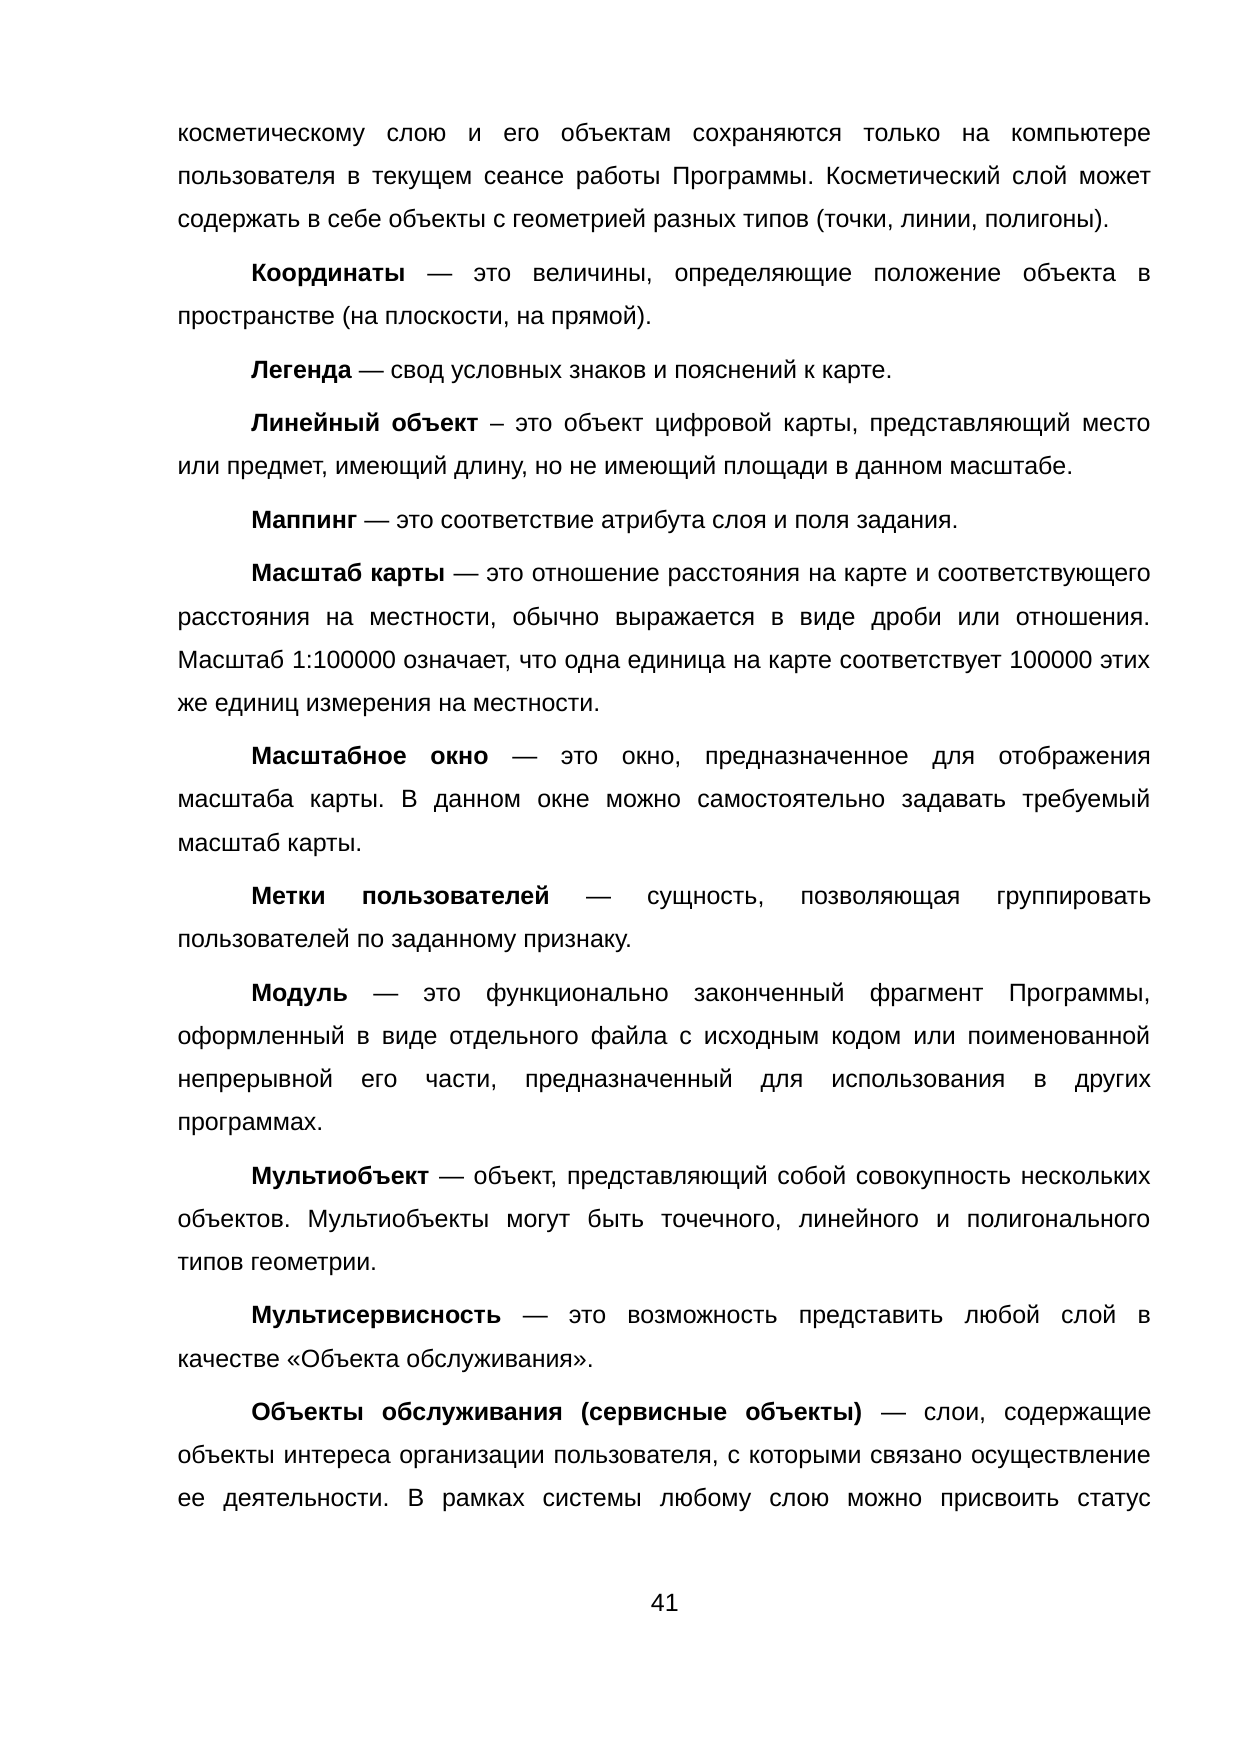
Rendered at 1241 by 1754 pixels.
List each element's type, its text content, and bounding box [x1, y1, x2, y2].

text Мультиобъект — объект, представляющий собой совокупность нескольких объектов. Мультиобъекты могут быть точечного, линейного и полигонального типов геометрии. [177, 1161, 1152, 1276]
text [177, 1397, 1152, 1512]
text Масштаб карты — это отношение расстояния на карте и соответствующего расстояния на местности, обычно выражается в виде дроби или отношения. Масштаб 1:100000 означает, что одна единица на карте соответствует 100000 этих же единиц измерения на местности. [177, 558, 1152, 716]
text Масштабное окно — это окно, предназначенное для отображения масштаба карты. В данном окне можно самостоятельно задавать требуемый масштаб карты. [177, 741, 1152, 856]
text Легенда — свод условных знаков и пояснений к карте. [177, 354, 1152, 383]
text Координаты — это величины, определяющие положение объекта в пространстве (на плоскости, на прямой). [177, 258, 1152, 330]
text Мультисервисность — это возможность представить любой слой в качестве «Объекта обслуживания». [177, 1300, 1152, 1372]
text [177, 118, 1152, 233]
text Метки пользователей — сущность, позволяющая группировать пользователей по заданному признаку. [177, 881, 1152, 953]
text Линейный объект – это объект цифровой карты, представляющий место или предмет, имеющий длину, но не имеющий площади в данном масштабе. [177, 408, 1152, 480]
text Модуль — это функционально законченный фрагмент Программы, оформленный в виде отдельного файла с исходным кодом или поименованной непрерывной его части, предназначенный для использования в других программах. [177, 978, 1152, 1136]
text Маппинг — это соответствие атрибута слоя и поля задания. [177, 505, 1152, 533]
